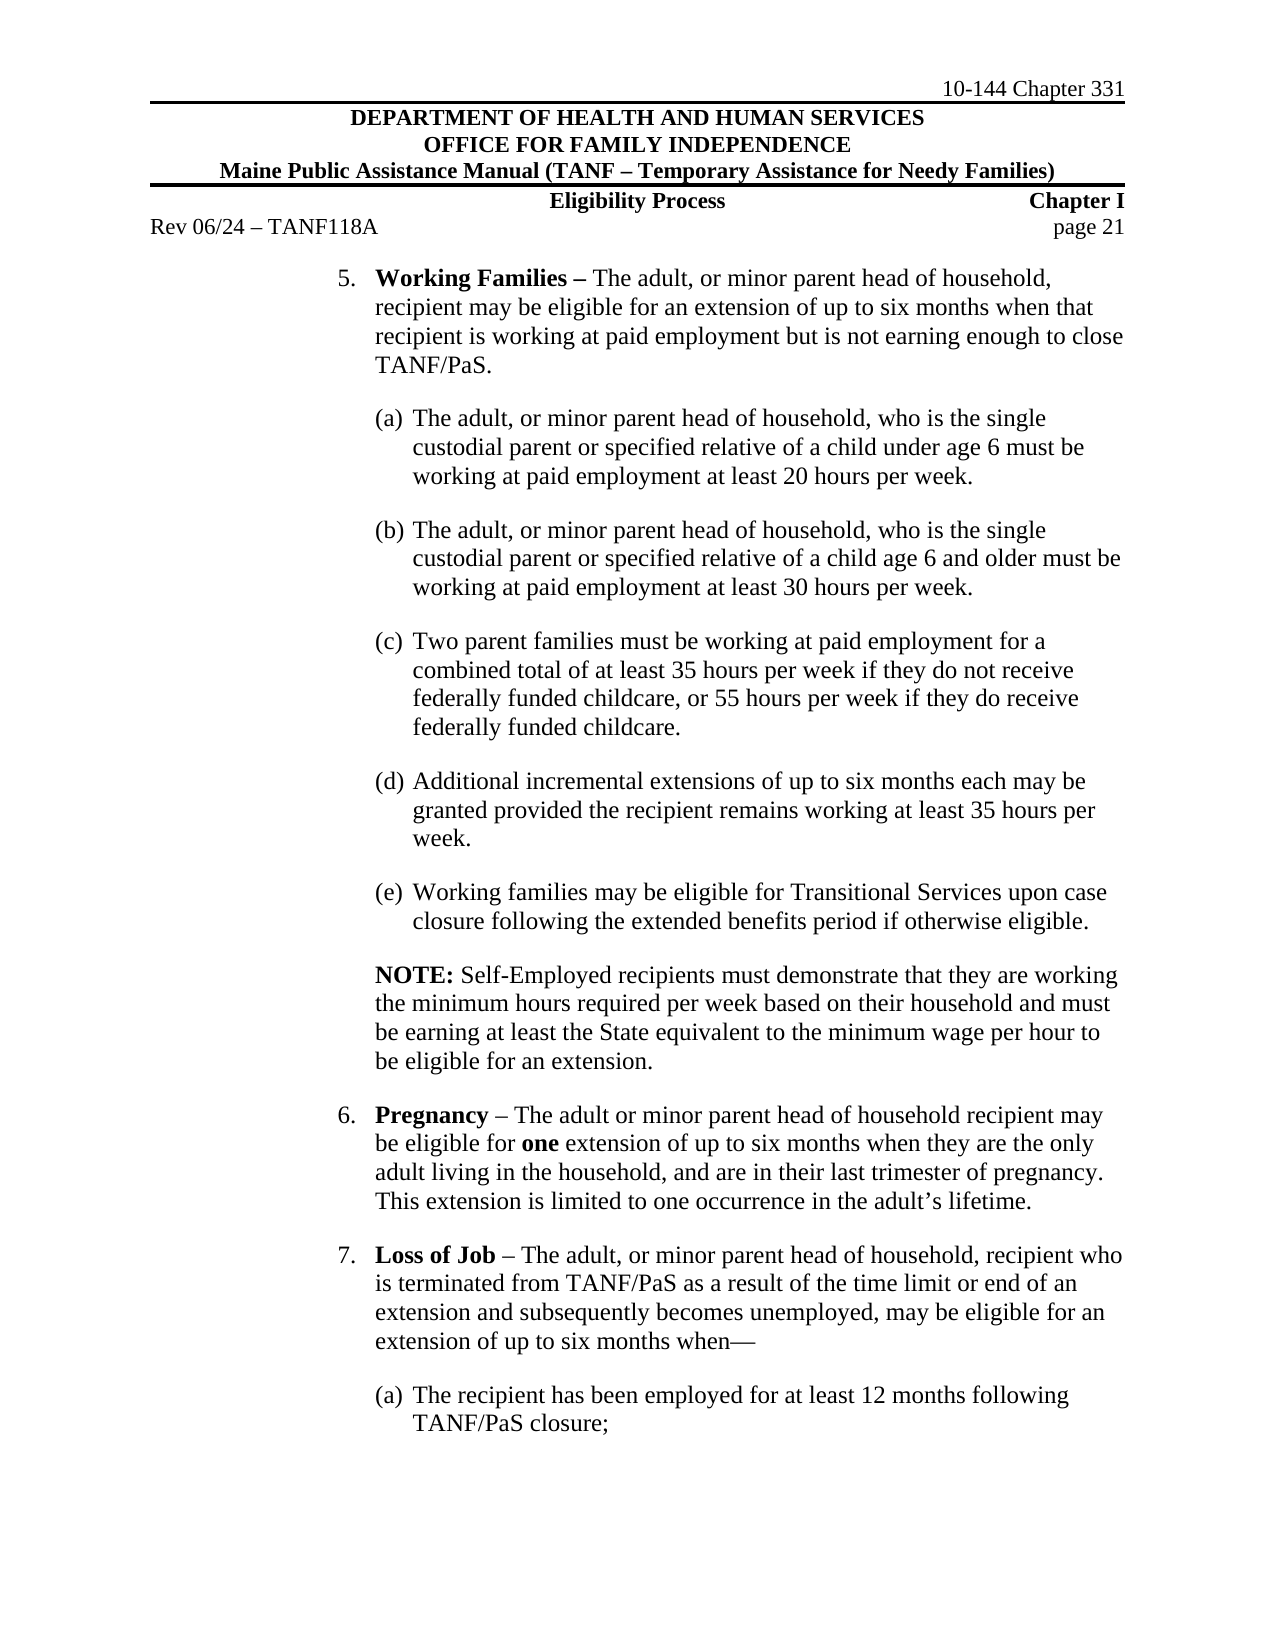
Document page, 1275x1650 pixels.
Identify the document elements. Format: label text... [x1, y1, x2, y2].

list Two parent families must be working at paid employment for a combined total of at least 35 hours per week if they do not receive federally funded childcare, or 55 hours per week if they do receive federally funded childcare. [375, 626, 1125, 741]
list Working families may be eligible for Transitional Services upon case closure following the extended benefits period if otherwise eligible. [375, 877, 1125, 935]
list The adult, or minor parent head of household, who is the single custodial parent or specified relative of a child under age 6 must be working at paid employment at least 20 hours per week. [375, 403, 1125, 490]
text NOTE: Self-Employed recipients must demonstrate that they are working the minimum hours required per week based on their household and must be earning at least the State equivalent to the minimum wage per hour to be eligible for an extension. [375, 960, 1125, 1075]
list Working Families – The adult, or minor parent head of household, recipient may be eligible for an extension of up to six months when that recipient is working at paid employment but is not earning enough to close TANF/PaS. [337, 263, 1125, 378]
list The adult, or minor parent head of household, who is the single custodial parent or specified relative of a child age 6 and older must be working at paid employment at least 30 hours per week. [375, 515, 1125, 601]
list Loss of Job – The adult, or minor parent head of household, recipient who is terminated from TANF/PaS as a result of the time limit or end of an extension and subsequently becomes unemployed, may be eligible for an extension of up to six months when— [337, 1240, 1125, 1355]
list Pregnancy – The adult or minor parent head of household recipient may be eligible for one extension of up to six months when they are the only adult living in the household, and are in their last trimester of pregnancy. This extension is limited to one occurrence in the adult’s lifetime. [337, 1100, 1125, 1215]
list Additional incremental extensions of up to six months each may be granted provided the recipient remains working at least 35 hours per week. [375, 766, 1125, 852]
list The recipient has been employed for at least 12 months following TANF/PaS closure; [375, 1380, 1125, 1437]
